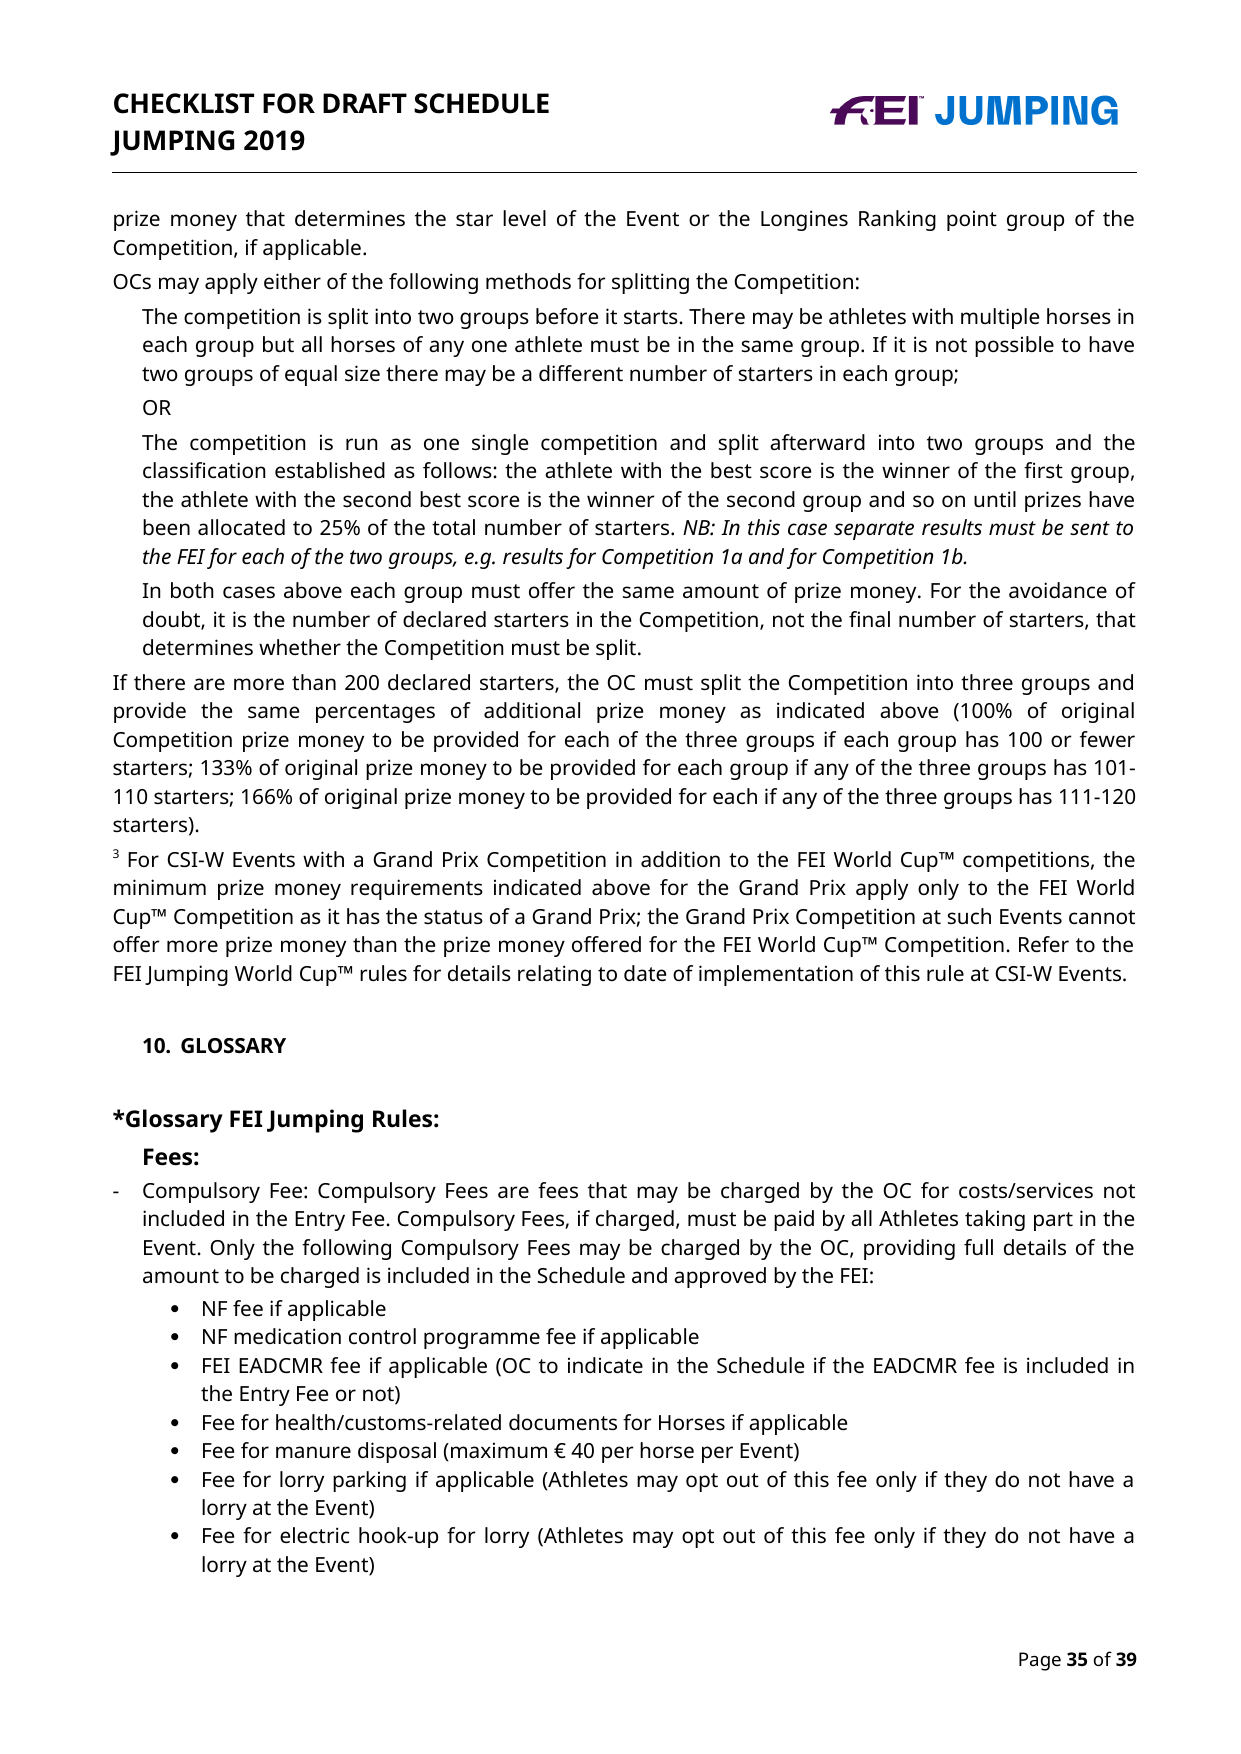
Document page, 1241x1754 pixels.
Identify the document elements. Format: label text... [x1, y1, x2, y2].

list NF fee if applicable [171, 1294, 1137, 1322]
text 3 For CSI-W Events with a Grand Prix Competition in addition to the FEI World Cup™ competitions, the minimum prize money requirements indicated above for the Grand Prix apply only to the FEI World Cup™ Competition as it has the status of a Grand Prix; the Grand Prix Competition at such Events cannot offer more prize money than the prize money offered for the FEI World Cup™ Competition. Refer to the FEI Jumping World Cup™ rules for details relating to date of implementation of this rule at CSI-W Events. [112, 845, 1137, 987]
text OR [142, 393, 1137, 422]
subtitle glossary [142, 1031, 1137, 1059]
text If there are more than 200 declared starters, the OC must split the Competition into three groups and provide the same percentages of additional prize money as indicated above (100% of original Competition prize money to be provided for each of the three groups if each group has 100 or fewer starters; 133% of original prize money to be provided for each group if any of the three groups has 101-110 starters; 166% of original prize money to be provided for each if any of the three groups has 111-120 starters). [112, 668, 1137, 839]
list Fee for lorry parking if applicable (Athletes may opt out of this fee only if they do not have a lorry at the Event) [171, 1465, 1137, 1522]
list NF medication control programme fee if applicable [171, 1322, 1137, 1351]
picture [812, 78, 1134, 142]
list Fees: [142, 1141, 1137, 1172]
text OCs may apply either of the following methods for splitting the Competition: [112, 267, 1137, 296]
list Compulsory Fee: Compulsory Fees are fees that may be charged by the OC for costs/services not included in the Entry Fee. Compulsory Fees, if charged, must be paid by all Athletes taking part in the Event. Only the following Compulsory Fees may be charged by the OC, providing full details of the amount to be charged is included in the Schedule and approved by the FEI: [112, 1176, 1137, 1290]
text *Glossary FEI Jumping Rules: [112, 1103, 1137, 1134]
text In both cases above each group must offer the same amount of prize money. For the avoidance of doubt, it is the number of declared starters in the Competition, not the final number of starters, that determines whether the Competition must be split. [142, 577, 1137, 662]
text The competition is run as one single competition and split afterward into two groups and the classification established as follows: the athlete with the best score is the winner of the first group, the athlete with the second best score is the winner of the second group and so on until prizes have been allocated to 25% of the total number of starters. NB: In this case separate results must be sent to the FEI for each of the two groups, e.g. results for Competition 1a and for Competition 1b. [142, 428, 1137, 570]
list FEI EADCMR fee if applicable (OC to indicate in the Schedule if the EADCMR fee is included in the Entry Fee or not) [171, 1351, 1137, 1408]
list Fee for manure disposal (maximum € 40 per horse per Event) [171, 1436, 1137, 1465]
list Fee for health/customs-related documents for Horses if applicable [171, 1408, 1137, 1436]
list Fee for electric hook-up for lorry (Athletes may opt out of this fee only if they do not have a lorry at the Event) [171, 1522, 1137, 1578]
text The competition is split into two groups before it starts. There may be athletes with multiple horses in each group but all horses of any one athlete must be in the same group. If it is not possible to have two groups of equal size there may be a different number of starters in each group; [142, 302, 1137, 387]
